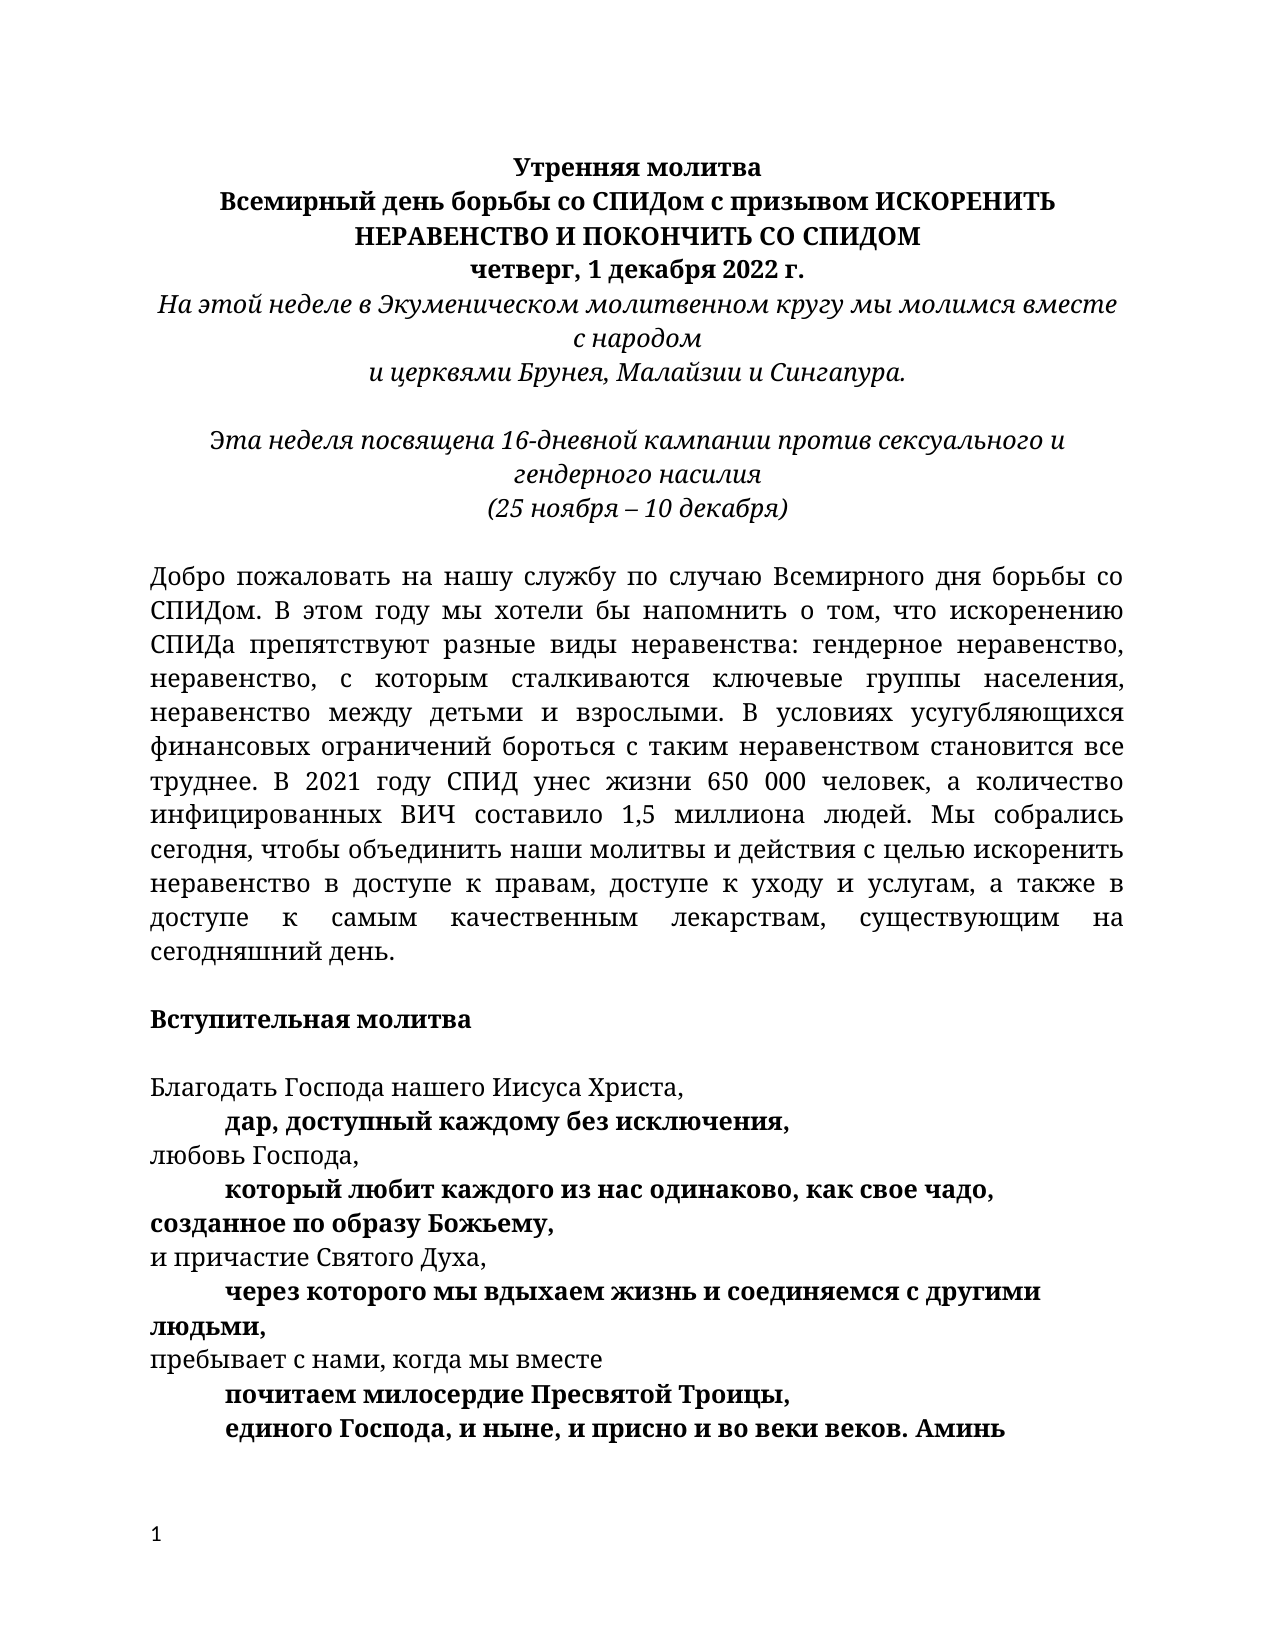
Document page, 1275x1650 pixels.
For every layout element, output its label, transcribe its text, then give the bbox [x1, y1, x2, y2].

text Эта неделя посвящена 16-дневной кампании против сексуального и гендерного насилия [150, 422, 1125, 491]
text пребывает с нами, когда мы вместе [150, 1342, 1125, 1376]
text Всемирный день борьбы со СПИДом с призывом ИСКОРЕНИТЬ неравенство и покончиТЬ со СПИДОМ [150, 184, 1125, 252]
text через которого мы вдыхаем жизнь и соединяемся с другими людьми, [150, 1274, 1125, 1342]
text любовь Господа, [150, 1138, 1125, 1172]
text и церквями Брунея, Малайзии и Сингапура. [150, 354, 1125, 388]
text (25 ноября – 10 декабря) [150, 491, 1125, 525]
text почитаем милосердие Пресвятой Троицы, [150, 1376, 1125, 1410]
text Утренняя молитва [150, 150, 1125, 184]
text и причастие Святого Духа, [150, 1240, 1125, 1274]
text Добро пожаловать на нашу службу по случаю Всемирного дня борьбы со СПИДом. В этом году мы хотели бы напомнить о том, что искоренению СПИДа препятствуют разные виды неравенства: гендерное неравенство, неравенство, с которым сталкиваются ключевые группы населения, неравенство между детьми и взрослыми. В условиях усугубляющихся финансовых ограничений бороться с таким неравенством становится все труднее. В 2021 году СПИД унес жизни 650 000 человек, а количество инфицированных ВИЧ составило 1,5 миллиона людей. Мы собрались сегодня, чтобы объединить наши молитвы и действия с целью искоренить неравенство в доступе к правам, доступе к уходу и услугам, а также в доступе к самым качественным лекарствам, существующим на сегодняшний день. [150, 559, 1125, 967]
text Благодать Господа нашего Иисуса Христа, [150, 1070, 1125, 1104]
text дар, доступный каждому без исключения, [150, 1104, 1125, 1138]
text единого Господа, и ныне, и присно и во веки веков. Аминь [150, 1410, 1125, 1444]
text четверг, 1 декабря 2022 г. [150, 252, 1125, 286]
text На этой неделе в Экуменическом молитвенном кругу мы молимся вместе с народом [150, 286, 1125, 354]
text который любит каждого из нас одинаково, как свое чадо, созданное по образу Божьему, [150, 1172, 1125, 1240]
text Вступительная молитва [150, 1002, 1125, 1036]
